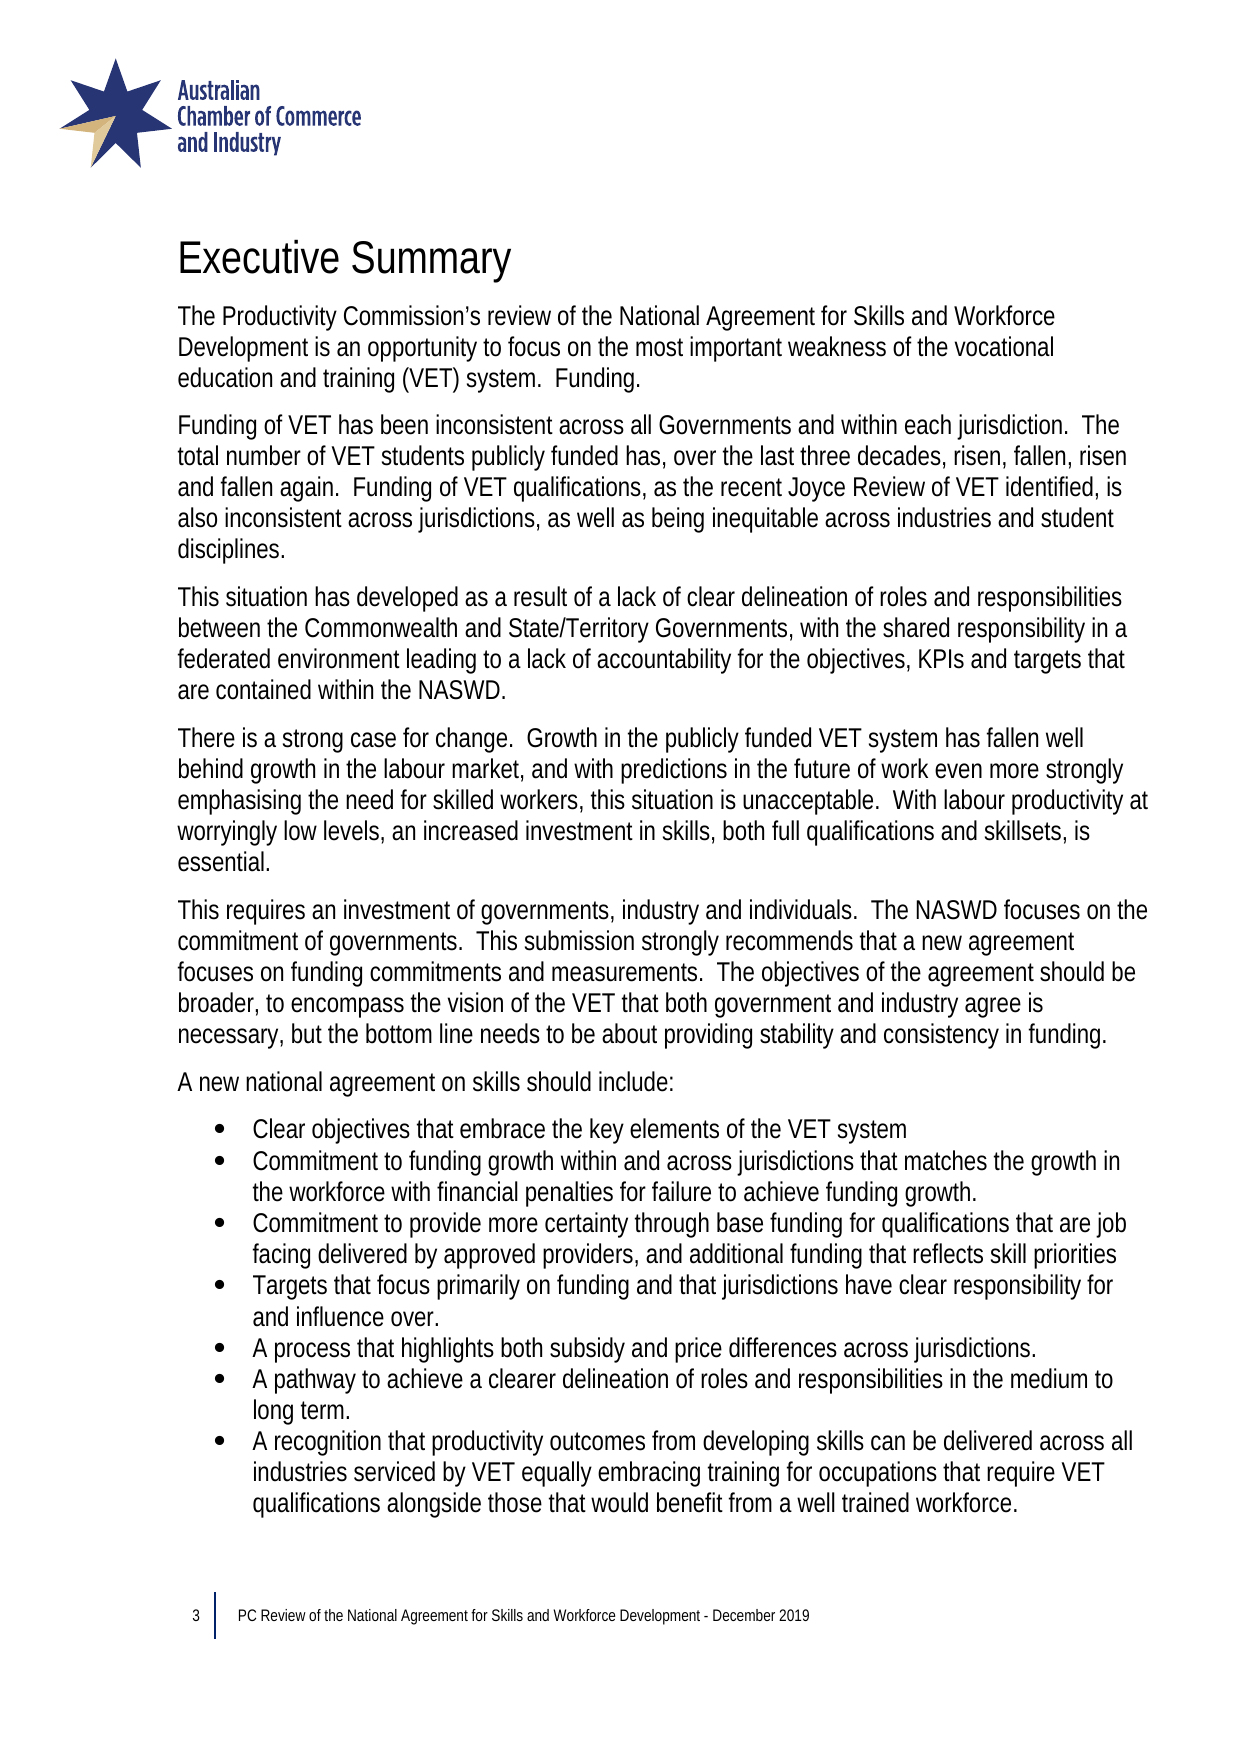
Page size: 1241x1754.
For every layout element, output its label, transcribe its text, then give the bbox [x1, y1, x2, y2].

list Commitment to provide more certainty through base funding for qualifications that are job facing delivered by approved providers, and additional funding that reflects skill priorities [215, 1207, 1152, 1269]
text The Productivity Commission’s review of the National Agreement for Skills and Workforce Development is an opportunity to focus on the most important weakness of the vocational education and training (VET) system. Funding. [177, 299, 1152, 393]
text This situation has developed as a result of a lack of clear delineation of roles and responsibilities between the Commonwealth and State/Territory Governments, with the shared responsibility in a federated environment leading to a lack of accountability for the objectives, KPIs and targets that are contained within the NASWD. [177, 581, 1152, 705]
text Funding of VET has been inconsistent across all Governments and within each jurisdiction. The total number of VET students publicly funded has, over the last three decades, risen, fallen, risen and fallen again. Funding of VET qualifications, as the recent Joyce Review of VET identified, is also inconsistent across jurisdictions, as well as being inequitable across industries and student disciplines. [177, 409, 1152, 564]
list A pathway to achieve a clearer delineation of roles and responsibilities in the medium to long term. [215, 1363, 1152, 1425]
list A recognition that productivity outcomes from developing skills can be delivered across all industries serviced by VET equally embracing training for occupations that require VET qualifications alongside those that would benefit from a well trained workforce. [215, 1425, 1152, 1518]
text There is a strong case for change. Growth in the publicly funded VET system has fallen well behind growth in the labour market, and with predictions in the future of work even more strongly emphasising the need for skilled workers, this situation is unacceptable. With labour productivity at worryingly low levels, an increased investment in skills, both full qualifications and skillsets, is essential. [177, 722, 1152, 877]
list Targets that focus primarily on funding and that jurisdictions have clear responsibility for and influence over. [215, 1269, 1152, 1332]
text A new national agreement on skills should include: [177, 1066, 1152, 1097]
list Commitment to funding growth within and across jurisdictions that matches the growth in the workforce with financial penalties for failure to achieve funding growth. [215, 1145, 1152, 1207]
text This requires an investment of governments, industry and individuals. The NASWD focuses on the commitment of governments. This submission strongly recommends that a new agreement focuses on funding commitments and measurements. The objectives of the agreement should be broader, to encompass the vision of the VET that both government and industry agree is necessary, but the bottom line needs to be about providing stability and consistency in funding. [177, 894, 1152, 1049]
subtitle Executive Summary [177, 230, 1152, 283]
list A process that highlights both subsidy and price differences across jurisdictions. [215, 1332, 1152, 1363]
list Clear objectives that embrace the key elements of the VET system [215, 1113, 1152, 1145]
